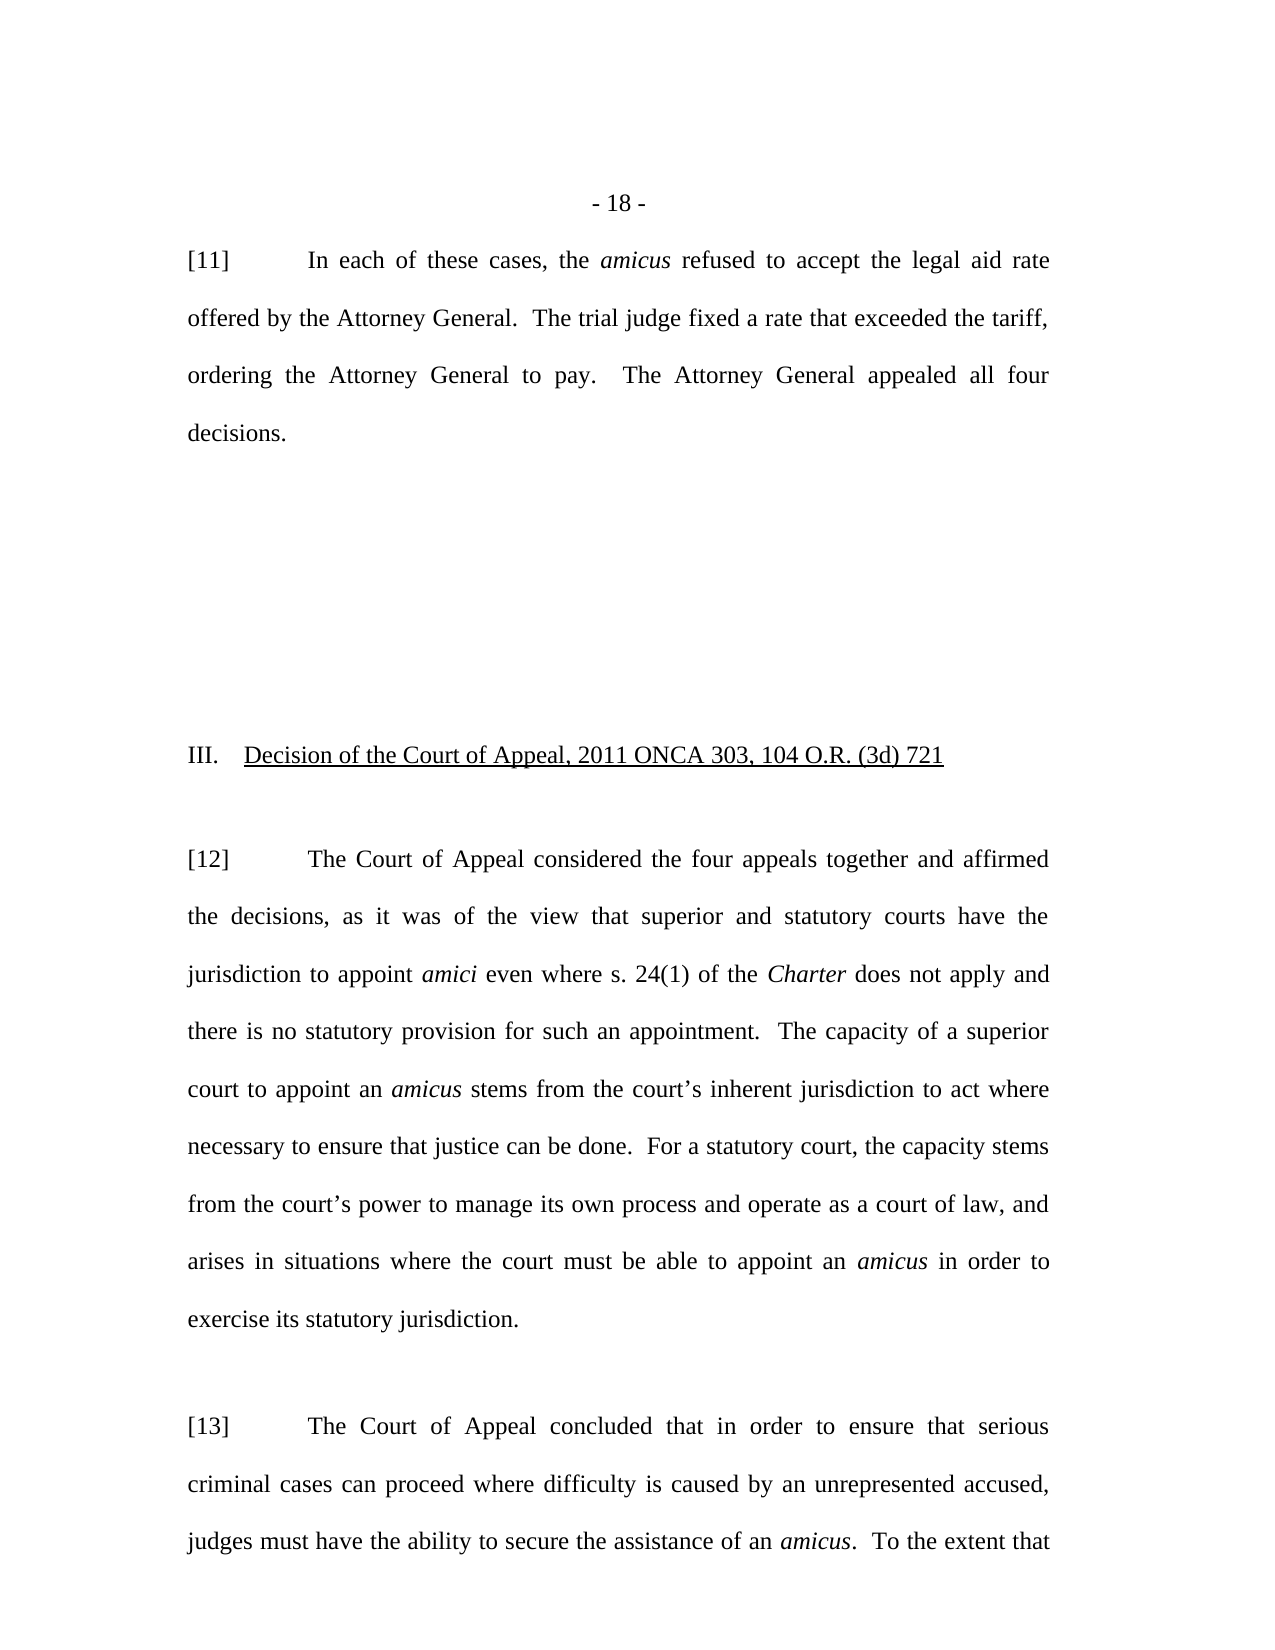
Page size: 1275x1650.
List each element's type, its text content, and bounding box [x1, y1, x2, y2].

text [187, 1411, 1050, 1555]
text The Court of Appeal considered the four appeals together and affirmed the decisions, as it was of the view that superior and statutory courts have the jurisdiction to appoint amici even where s. 24(1) of the Charter does not apply and there is no statutory provision for such an appointment. The capacity of a superior court to appoint an amicus stems from the court’s inherent jurisdiction to act where necessary to ensure that justice can be done. For a statutory court, the capacity stems from the court’s power to manage its own process and operate as a court of law, and arises in situations where the court must be able to appoint an amicus in order to exercise its statutory jurisdiction. [187, 844, 1050, 1333]
title III. Decision of the Court of Appeal, 2011 ONCA 303, 104 O.R. (3d) 721 [187, 740, 1050, 769]
text In each of these cases, the amicus refused to accept the legal aid rate offered by the Attorney General. The trial judge fixed a rate that exceeded the tariff, ordering the Attorney General to pay. The Attorney General appealed all four decisions. [187, 245, 1050, 446]
